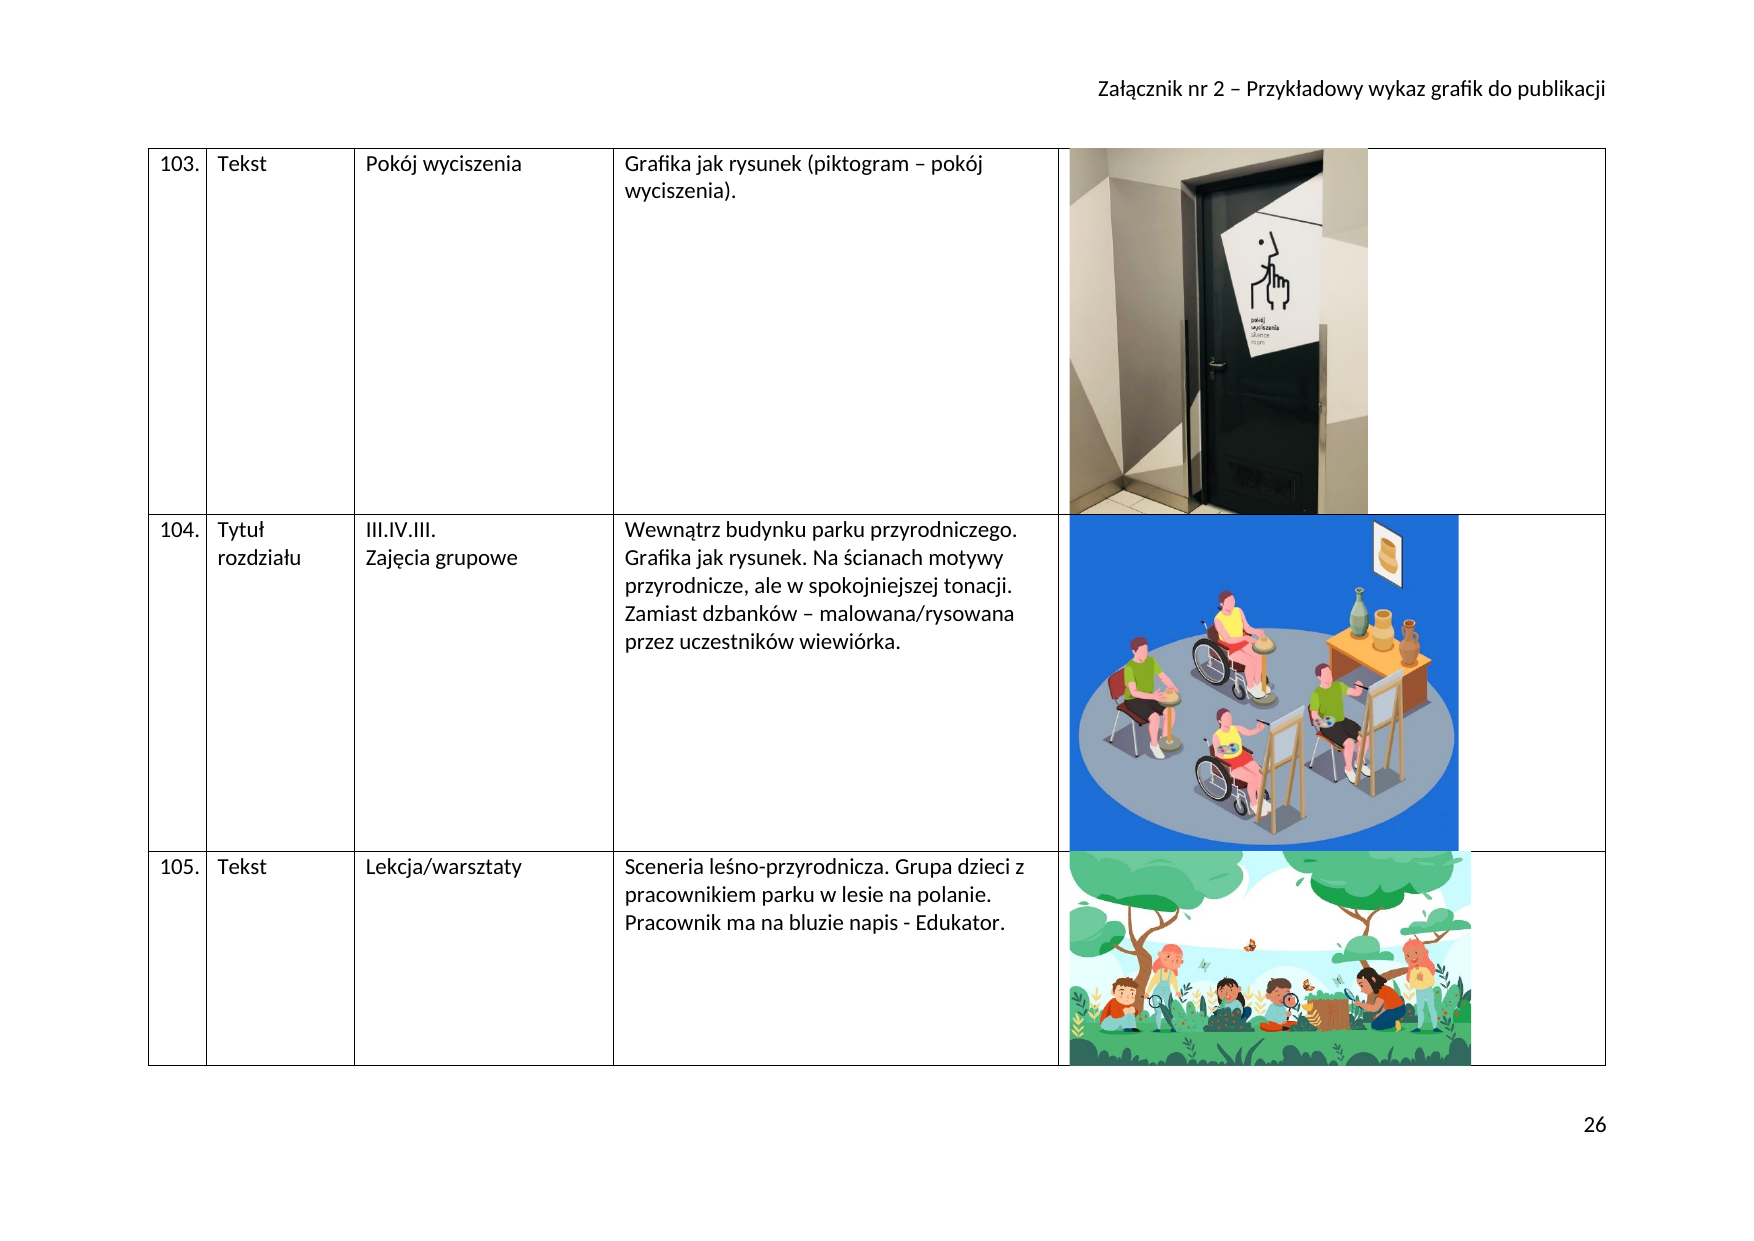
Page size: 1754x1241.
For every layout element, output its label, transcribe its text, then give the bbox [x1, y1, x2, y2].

table_cell III.IV.III. Zajęcia grupowe [355, 515, 613, 851]
table_cell Sceneria leśno-przyrodnicza. Grupa dzieci z pracownikiem parku w lesie na polanie. Pracownik ma na bluzie napis - Edukator. [614, 852, 1058, 1065]
table_cell [1368, 149, 1605, 514]
table_cell Tekst [207, 852, 354, 1065]
table_cell [1059, 852, 1069, 1065]
table_cell Tekst [207, 149, 354, 514]
picture [1069, 148, 1368, 514]
table_cell Wewnątrz budynku parku przyrodniczego. Grafika jak rysunek. Na ścianach motywy przyrodnicze, ale w spokojniejszej tonacji. Zamiast dzbanków – malowana/rysowana przez uczestników wiewiórka. [614, 515, 1058, 851]
table_cell [1472, 852, 1605, 1065]
table_cell [1059, 149, 1069, 514]
table_cell [1459, 515, 1605, 851]
table_cell Grafika jak rysunek (piktogram – pokój wyciszenia). [614, 149, 1058, 514]
table_cell [149, 149, 206, 514]
table_cell Pokój wyciszenia [355, 149, 613, 514]
table_cell Tytuł rozdziału [207, 515, 354, 851]
table_cell [1059, 515, 1069, 851]
table_cell [149, 852, 206, 1065]
table_cell [149, 515, 206, 851]
picture [1069, 515, 1472, 1066]
table_cell Lekcja/warsztaty [355, 852, 613, 1065]
